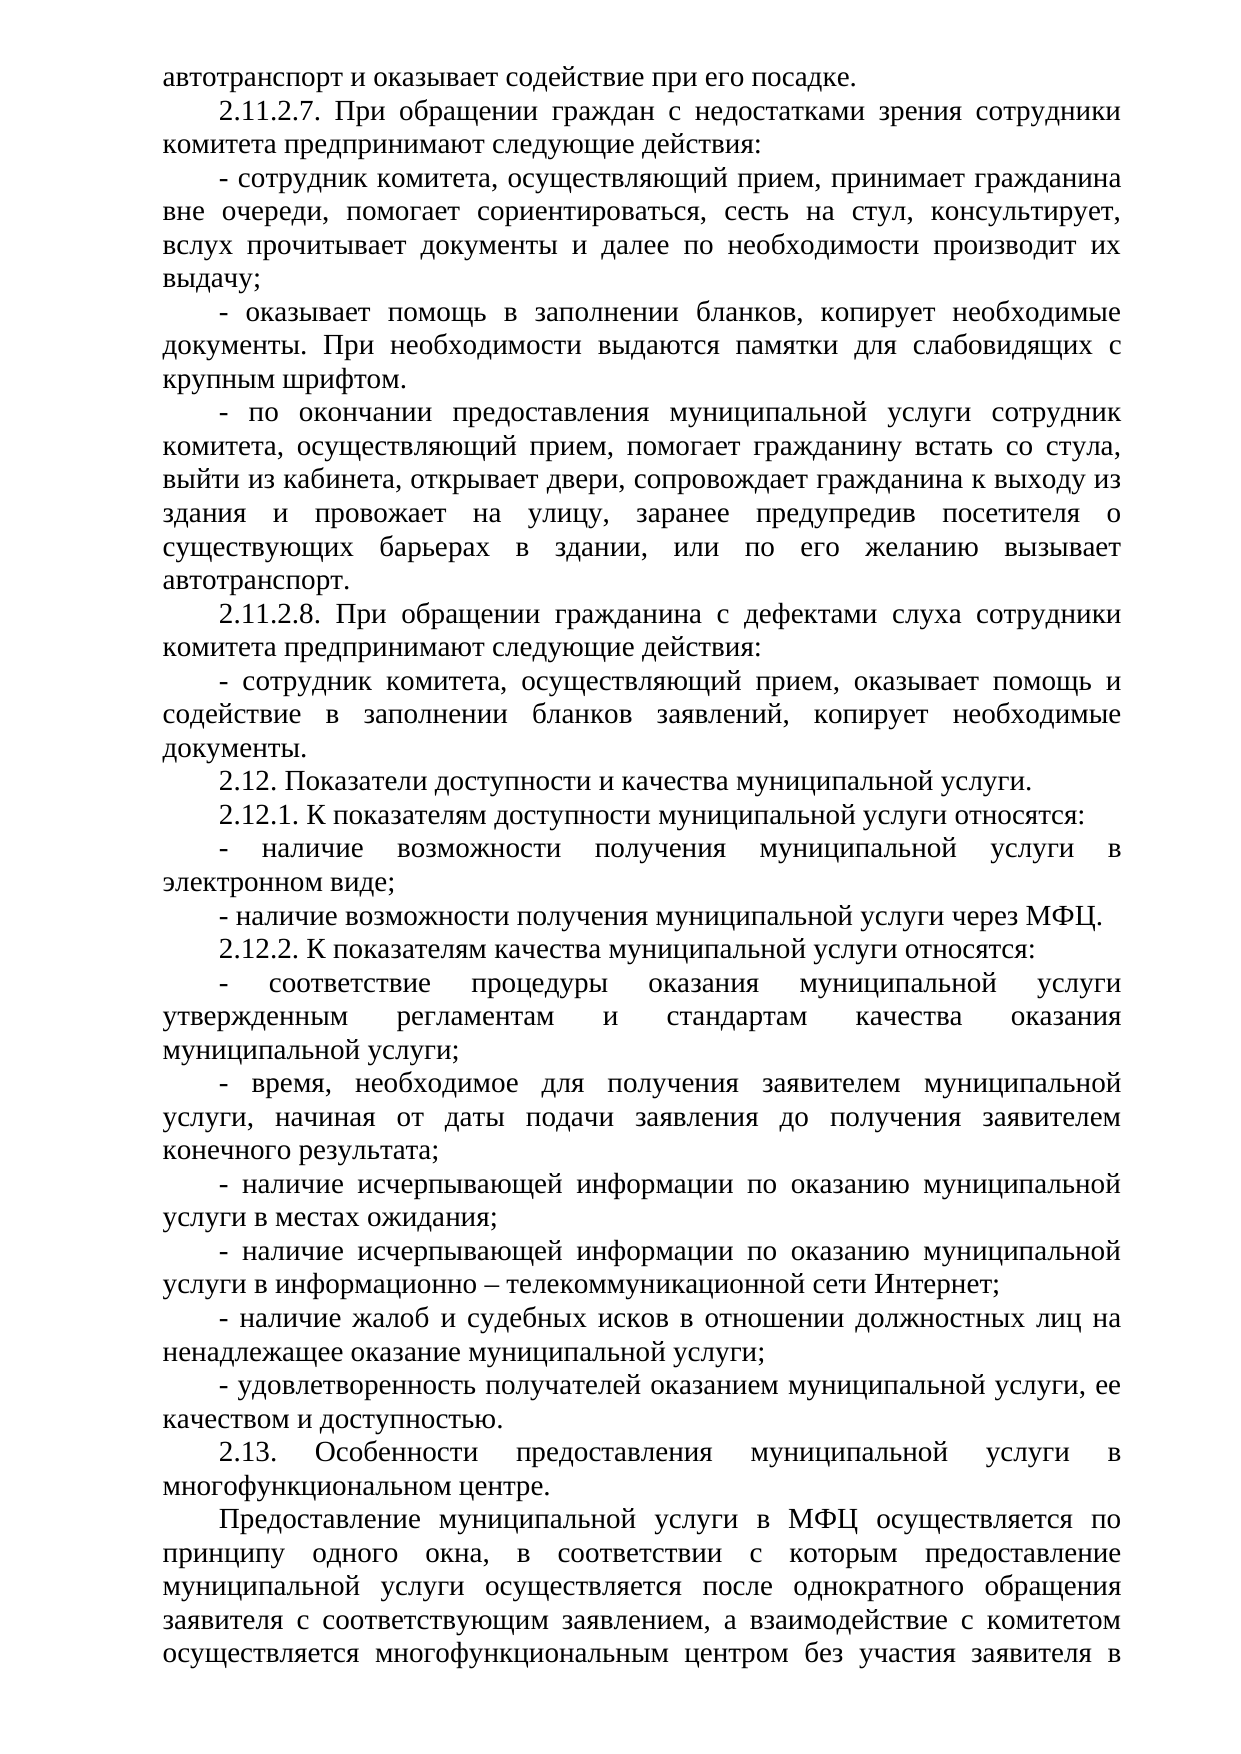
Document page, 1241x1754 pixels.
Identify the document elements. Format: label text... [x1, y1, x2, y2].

text 2.11.2.8. При обращении гражданина с дефектами слуха сотрудники комитета предпринимают следующие действия: [162, 596, 1122, 663]
text - наличие исчерпывающей информации по оказанию муниципальной услуги в информационно – телекоммуникационной сети Интернет; [162, 1233, 1122, 1300]
text - наличие возможности получения муниципальной услуги в электронном виде; [162, 831, 1122, 898]
text 2.12.1. К показателям доступности муниципальной услуги относятся: [162, 797, 1122, 831]
text - оказывает помощь в заполнении бланков, копирует необходимые документы. При необходимости выдаются памятки для слабовидящих с крупным шрифтом. [162, 294, 1122, 394]
text - наличие жалоб и судебных исков в отношении должностных лиц на ненадлежащее оказание муниципальной услуги; [162, 1300, 1122, 1367]
text 2.13. Особенности предоставления муниципальной услуги в многофункциональном центре. [162, 1434, 1122, 1501]
text - время, необходимое для получения заявителем муниципальной услуги, начиная от даты подачи заявления до получения заявителем конечного результата; [162, 1065, 1122, 1166]
text - наличие возможности получения муниципальной услуги через МФЦ. [162, 898, 1122, 931]
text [162, 59, 1122, 93]
text 2.12. Показатели доступности и качества муниципальной услуги. [162, 763, 1122, 797]
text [162, 1501, 1122, 1669]
text - наличие исчерпывающей информации по оказанию муниципальной услуги в местах ожидания; [162, 1166, 1122, 1233]
text - сотрудник комитета, осуществляющий прием, оказывает помощь и содействие в заполнении бланков заявлений, копирует необходимые документы. [162, 663, 1122, 763]
text 2.11.2.7. При обращении граждан с недостатками зрения сотрудники комитета предпринимают следующие действия: [162, 93, 1122, 160]
text - соответствие процедуры оказания муниципальной услуги утвержденным регламентам и стандартам качества оказания муниципальной услуги; [162, 965, 1122, 1065]
text - удовлетворенность получателей оказанием муниципальной услуги, ее качеством и доступностью. [162, 1367, 1122, 1434]
text 2.12.2. К показателям качества муниципальной услуги относятся: [162, 931, 1122, 965]
text - сотрудник комитета, осуществляющий прием, принимает гражданина вне очереди, помогает сориентироваться, сесть на стул, консультирует, вслух прочитывает документы и далее по необходимости производит их выдачу; [162, 160, 1122, 294]
text - по окончании предоставления муниципальной услуги сотрудник комитета, осуществляющий прием, помогает гражданину встать со стула, выйти из кабинета, открывает двери, сопровождает гражданина к выходу из здания и провожает на улицу, заранее предупредив посетителя о существующих барьерах в здании, или по его желанию вызывает автотранспорт. [162, 394, 1122, 596]
